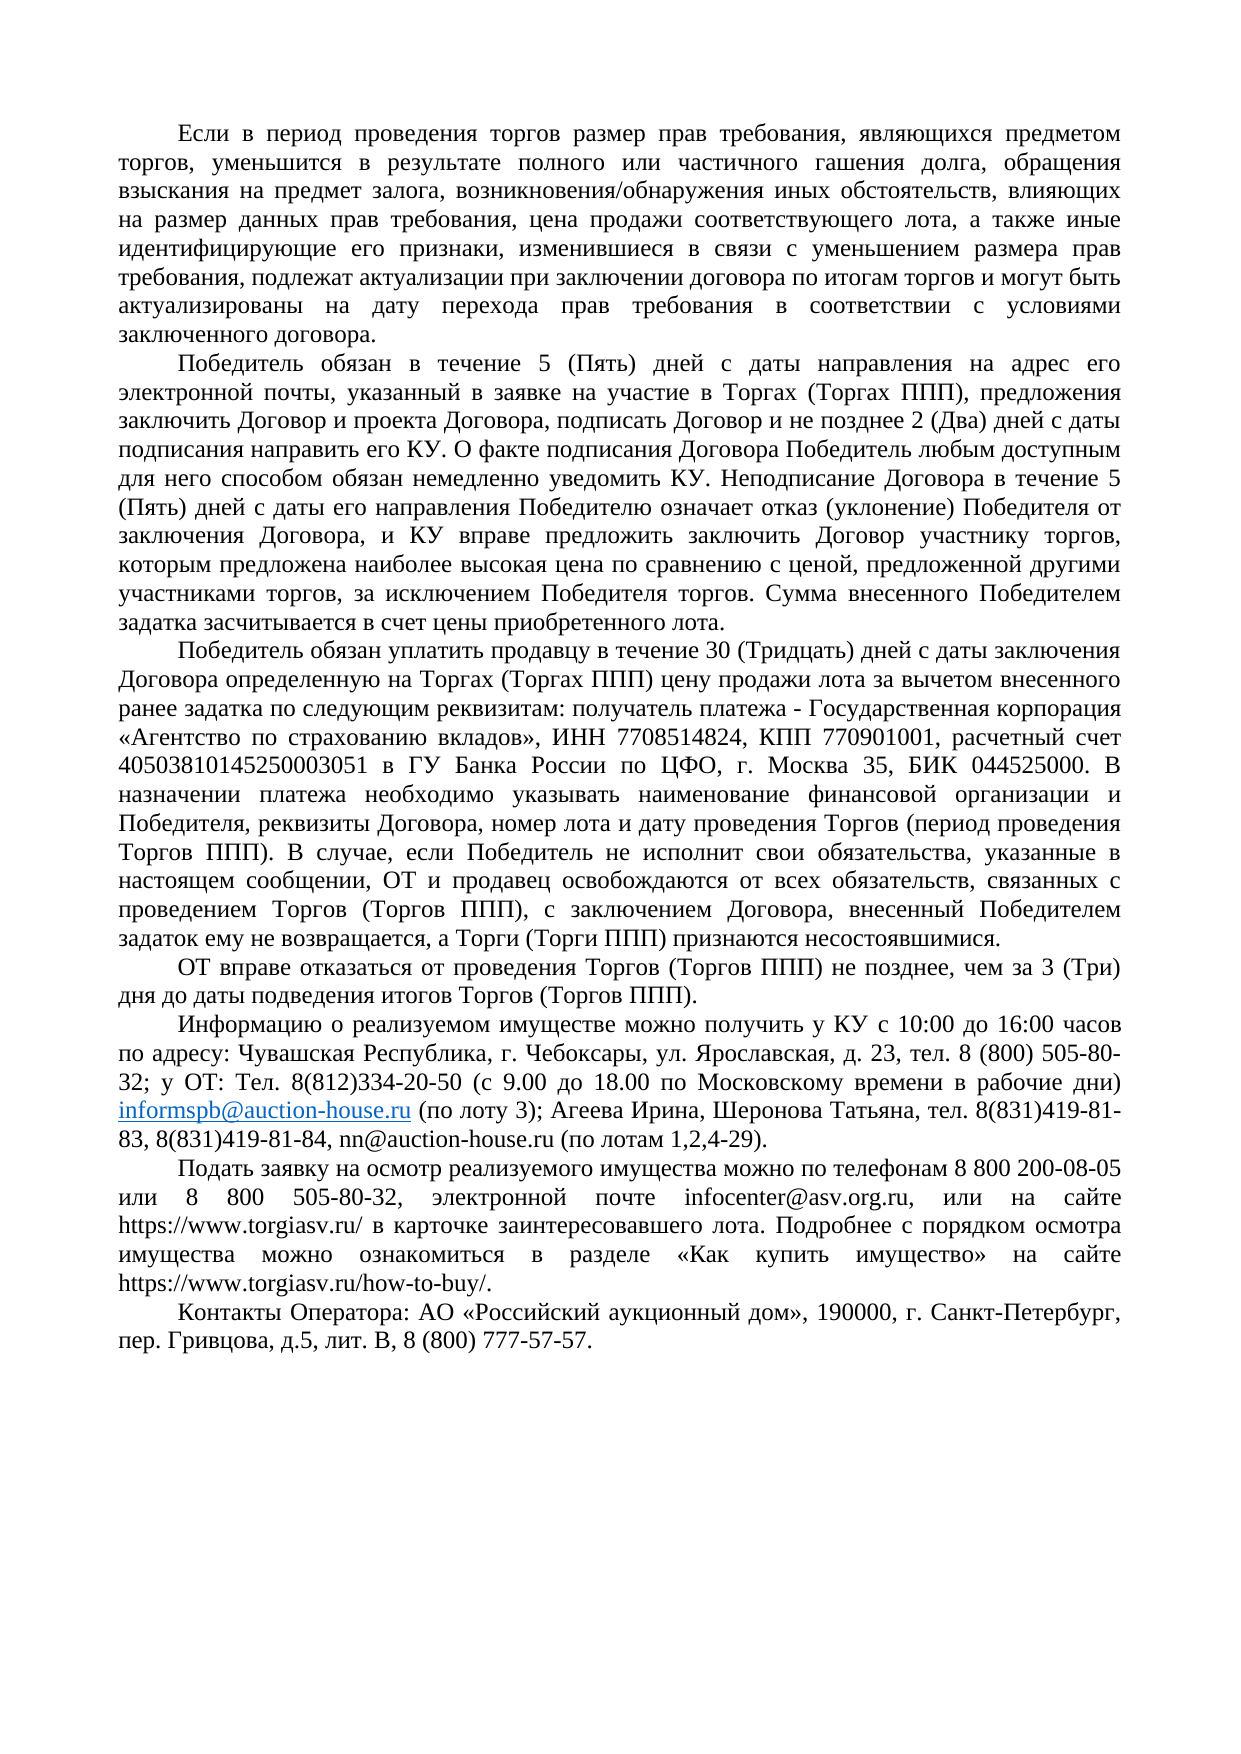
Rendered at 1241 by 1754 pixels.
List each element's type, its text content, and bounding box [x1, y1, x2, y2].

text Победитель обязан уплатить продавцу в течение 30 (Тридцать) дней с даты заключения Договора определенную на Торгах (Торгах ППП) цену продажи лота за вычетом внесенного ранее задатка по следующим реквизитам: получатель платежа - Государственная корпорация «Агентство по страхованию вкладов», ИНН 7708514824, КПП 770901001, расчетный счет 40503810145250003051 в ГУ Банка России по ЦФО, г. Москва 35, БИК 044525000. В назначении платежа необходимо указывать наименование финансовой организации и Победителя, реквизиты Договора, номер лота и дату проведения Торгов (период проведения Торгов ППП). В случае, если Победитель не исполнит свои обязательства, указанные в настоящем сообщении, ОТ и продавец освобождаются от всех обязательств, связанных с проведением Торгов (Торгов ППП), с заключением Договора, внесенный Победителем задаток ему не возвращается, а Торги (Торги ППП) признаются несостоявшимися. [118, 636, 1122, 952]
text Если в период проведения торгов размер прав требования, являющихся предметом торгов, уменьшится в результате полного или частичного гашения долга, обращения взыскания на предмет залога, возникновения/обнаружения иных обстоятельств, влияющих на размер данных прав требования, цена продажи соответствующего лота, а также иные идентифицирующие его признаки, изменившиеся в связи с уменьшением размера прав требования, подлежат актуализации при заключении договора по итогам торгов и могут быть актуализированы на дату перехода прав требования в соответствии с условиями заключенного договора. [118, 118, 1122, 348]
text Победитель обязан в течение 5 (Пять) дней с даты направления на адрес его электронной почты, указанный в заявке на участие в Торгах (Торгах ППП), предложения заключить Договор и проекта Договора, подписать Договор и не позднее 2 (Два) дней с даты подписания направить его КУ. О факте подписания Договора Победитель любым доступным для него способом обязан немедленно уведомить КУ. Неподписание Договора в течение 5 (Пять) дней с даты его направления Победителю означает отказ (уклонение) Победителя от заключения Договора, и КУ вправе предложить заключить Договор участнику торгов, которым предложена наиболее высокая цена по сравнению с ценой, предложенной другими участниками торгов, за исключением Победителя торгов. Сумма внесенного Победителем задатка засчитывается в счет цены приобретенного лота. [118, 348, 1122, 636]
text ОТ вправе отказаться от проведения Торгов (Торгов ППП) не позднее, чем за 3 (Три) дня до даты подведения итогов Торгов (Торгов ППП). [118, 952, 1122, 1009]
text Информацию о реализуемом имуществе можно получить у КУ с 10:00 до 16:00 часов по адресу: Чувашская Республика, г. Чебоксары, ул. Ярославская, д. 23, тел. 8 (800) 505-80-32; у ОТ: Тел. 8(812)334-20-50 (с 9.00 до 18.00 по Московскому времени в рабочие дни) informspb@auction-house.ru (по лоту 3); Агеева Ирина, Шеронова Татьяна, тел. 8(831)419-81-83, 8(831)419-81-84, nn@auction-house.ru (по лотам 1,2,4-29). [118, 1009, 1122, 1153]
text Контакты Оператора: АО «Российский аукционный дом», 190000, г. Санкт-Петербург, пер. Гривцова, д.5, лит. В, 8 (800) 777-57-57. [118, 1297, 1122, 1354]
text Подать заявку на осмотр реализуемого имущества можно по телефонам 8 800 200-08-05 или 8 800 505-80-32, электронной почте infocenter@asv.org.ru, или на сайте https://www.torgiasv.ru/ в карточке заинтересовавшего лота. Подробнее с порядком осмотра имущества можно ознакомиться в разделе «Как купить имущество» на сайте https://www.torgiasv.ru/how-to-buy/. [118, 1153, 1122, 1297]
